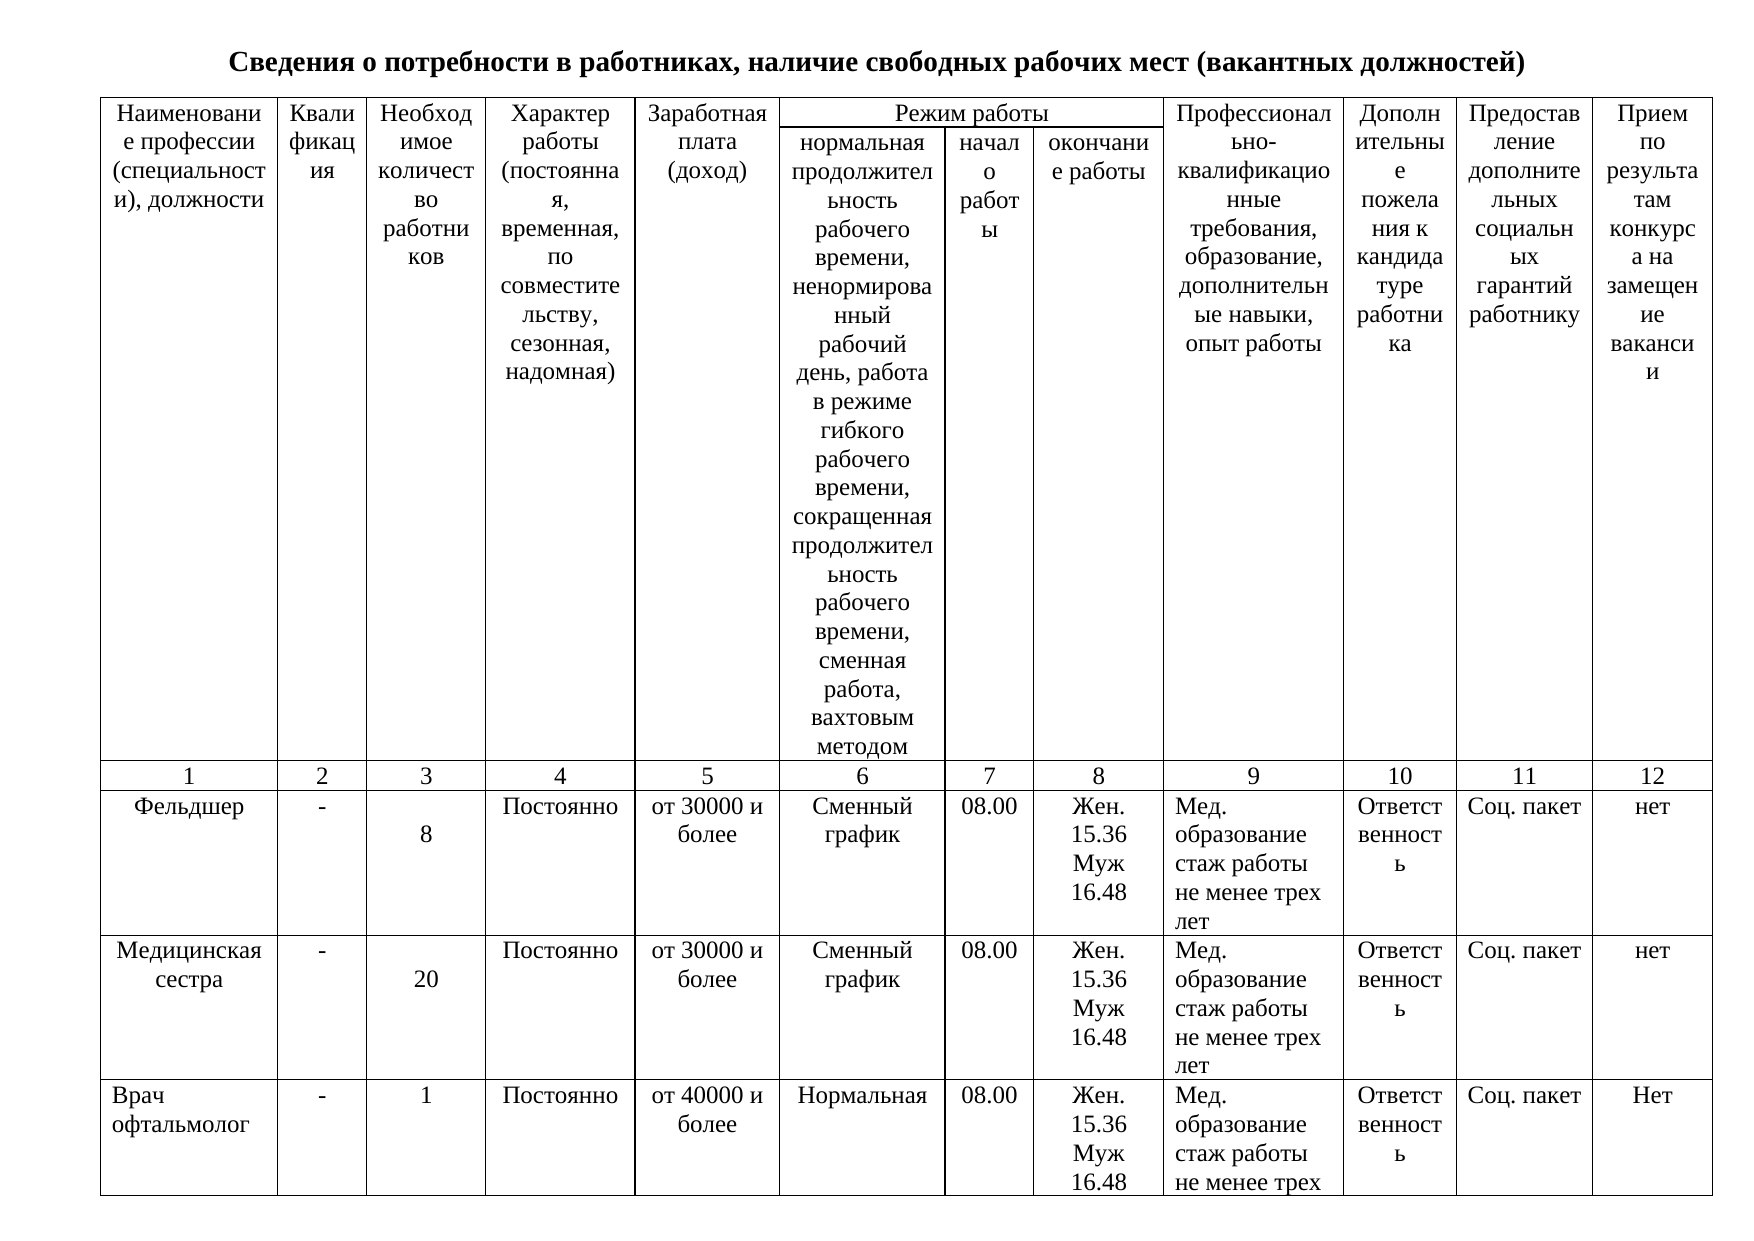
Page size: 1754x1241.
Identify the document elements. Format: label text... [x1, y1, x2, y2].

table_cell Жен. 15.36 Муж 16.48 [1034, 936, 1163, 1079]
table_header Дополнительные пожелания к кандидатуре работника [1344, 98, 1456, 760]
table_cell Мед. образование стаж работы не менее трех лет [1164, 791, 1343, 934]
table_cell Постоянно [486, 791, 634, 934]
table_cell 8 [367, 791, 485, 934]
table_cell 7 [946, 761, 1033, 790]
table_cell Мед. образование стаж работы не менее трех лет [1164, 936, 1343, 1079]
table_header Характер работы (постоянная, временная, по совместительству, сезонная, надомная) [486, 98, 634, 760]
table_cell Сменный график [780, 936, 944, 1079]
table_cell 3 [367, 761, 485, 790]
table_header Режим работы [780, 98, 1163, 126]
table_cell 5 [636, 761, 779, 790]
table_cell нет [1593, 791, 1712, 934]
table_cell от 30000 и более [636, 936, 779, 1079]
table_cell 08.00 [946, 1080, 1033, 1195]
table_cell 1 [367, 1080, 485, 1195]
table_header Предоставление дополнительных социальных гарантий работнику [1457, 98, 1592, 760]
table_cell Медицинская сестра [101, 936, 277, 1079]
table_cell окончание работы [1034, 128, 1163, 760]
table_header Квалификация [278, 98, 366, 760]
table_cell Соц. пакет [1457, 936, 1592, 1079]
table_cell Сменный график [780, 791, 944, 934]
table_cell Фельдшер [101, 791, 277, 934]
table_cell 6 [780, 761, 944, 790]
table_cell 9 [1164, 761, 1343, 790]
table_cell Нет [1593, 1080, 1712, 1195]
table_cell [1034, 1080, 1163, 1195]
table_cell 08.00 [946, 936, 1033, 1079]
table_cell 11 [1457, 761, 1592, 790]
table_cell Постоянно [486, 936, 634, 1079]
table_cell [1164, 1080, 1343, 1195]
table_cell Нормальная [780, 1080, 944, 1195]
table_cell 20 [367, 936, 485, 1079]
table_cell начало работы [946, 128, 1033, 760]
table_cell Ответственность [1344, 936, 1456, 1079]
table_cell - [278, 1080, 366, 1195]
table_cell Ответственность [1344, 791, 1456, 934]
table_cell 08.00 [946, 791, 1033, 934]
table_cell Соц. пакет [1457, 791, 1592, 934]
table_cell Соц. пакет [1457, 1080, 1592, 1195]
table_header Наименование профессии (специальности), должности [101, 98, 277, 760]
table_cell 12 [1593, 761, 1712, 790]
table_cell нормальная продолжительность рабочего времени, ненормированный рабочий день, работа в режиме гибкого рабочего времени, сокращенная продолжительность рабочего времени, сменная работа, вахтовым методом [780, 128, 944, 760]
table_cell Постоянно [486, 1080, 634, 1195]
table_header Заработная плата (доход) [636, 98, 779, 760]
table_cell Ответственность [1344, 1080, 1456, 1195]
table_header Необходимое количество работников [367, 98, 485, 760]
table_header Профессионально-квалификационные требования, образование, дополнительные навыки, опыт работы [1164, 98, 1343, 760]
table_cell 1 [101, 761, 277, 790]
table_cell 4 [486, 761, 634, 790]
table_cell - [278, 936, 366, 1079]
table_cell от 30000 и более [636, 791, 779, 934]
table_cell Врач офтальмолог [101, 1080, 277, 1195]
table_header Прием по результатам конкурса на замещение вакансии [1593, 98, 1712, 760]
table_cell 8 [1034, 761, 1163, 790]
table_cell Жен. 15.36 Муж 16.48 [1034, 791, 1163, 934]
table_cell 2 [278, 761, 366, 790]
table_cell 10 [1344, 761, 1456, 790]
table_cell нет [1593, 936, 1712, 1079]
text Сведения о потребности в работниках, наличие свободных рабочих мест (вакантных должностей) [118, 44, 1636, 78]
table_cell - [278, 791, 366, 934]
table_cell от 40000 и более [636, 1080, 779, 1195]
